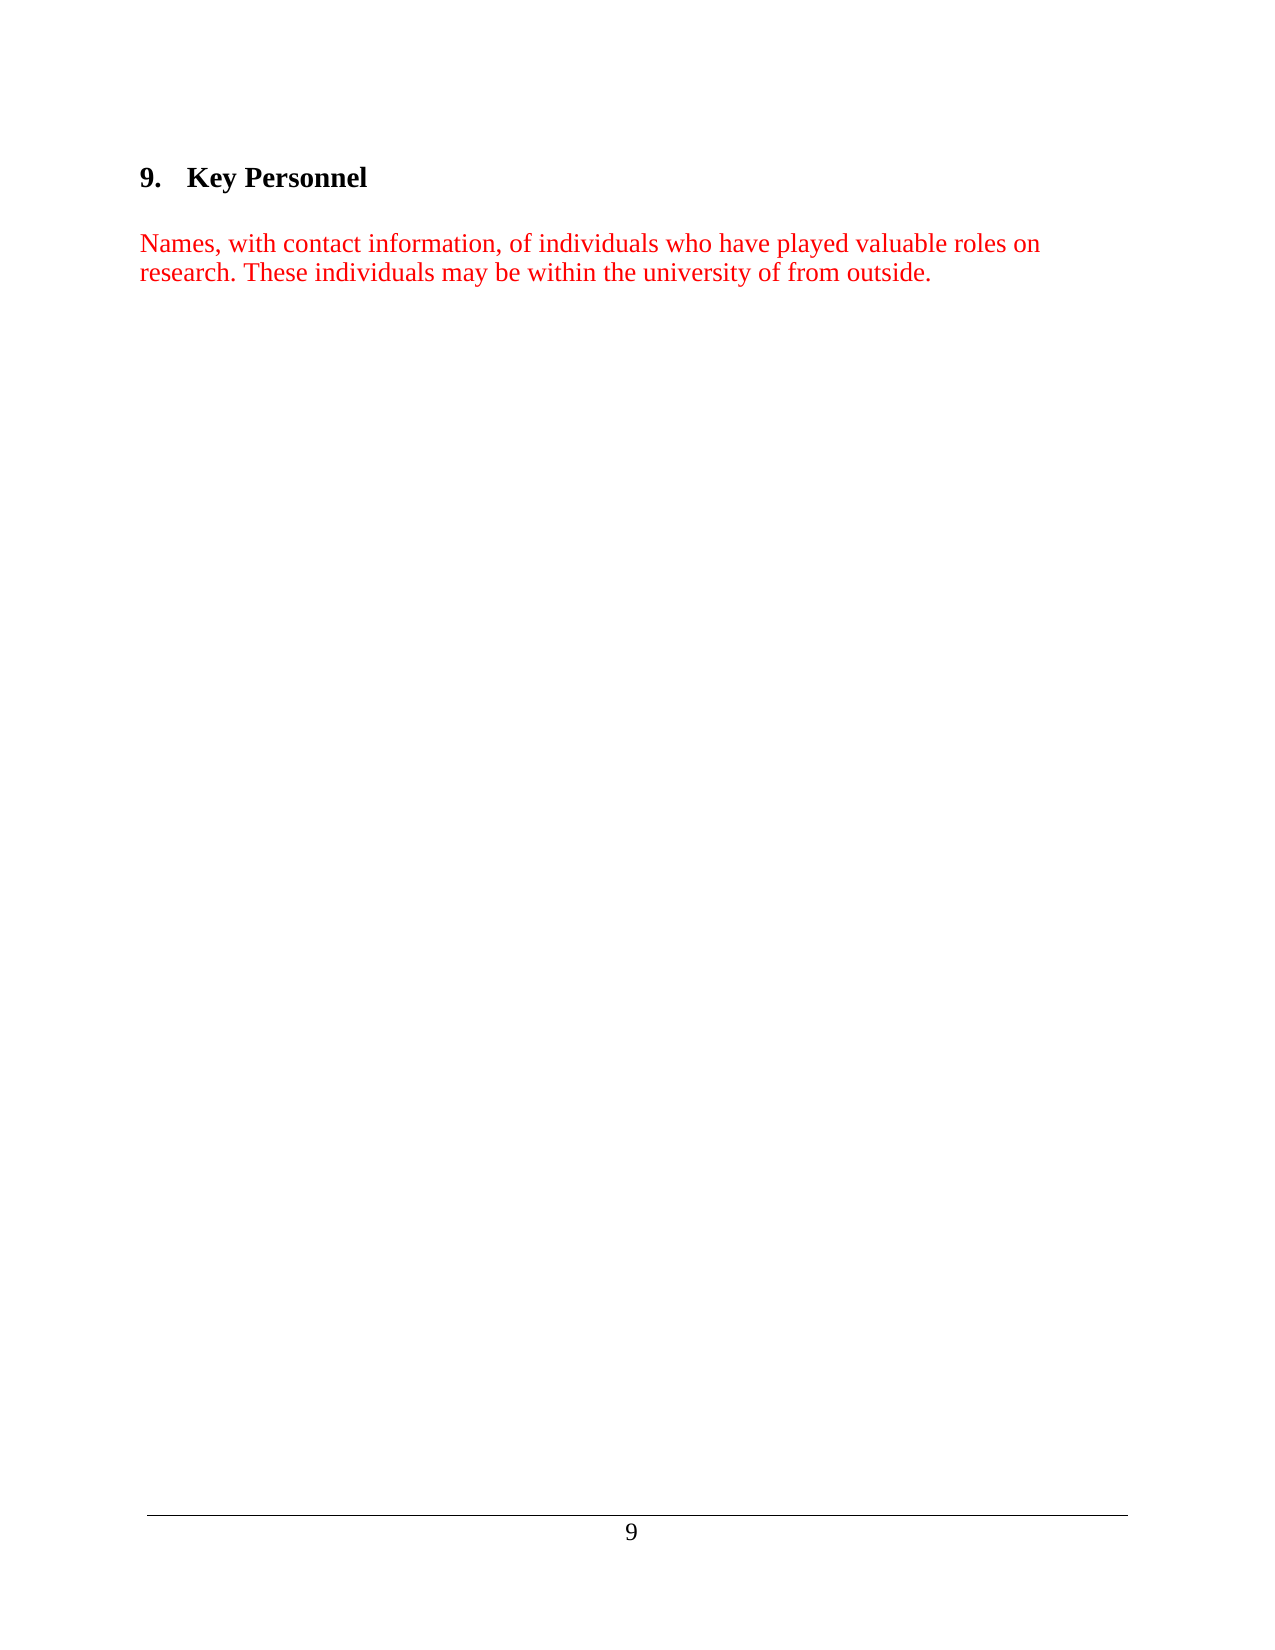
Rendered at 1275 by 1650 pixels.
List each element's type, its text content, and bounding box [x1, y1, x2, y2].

subtitle Key Personnel [139, 160, 1139, 194]
text Names, with contact information, of individuals who have played valuable roles on research. These individuals may be within the university of from outside. [139, 229, 1139, 287]
